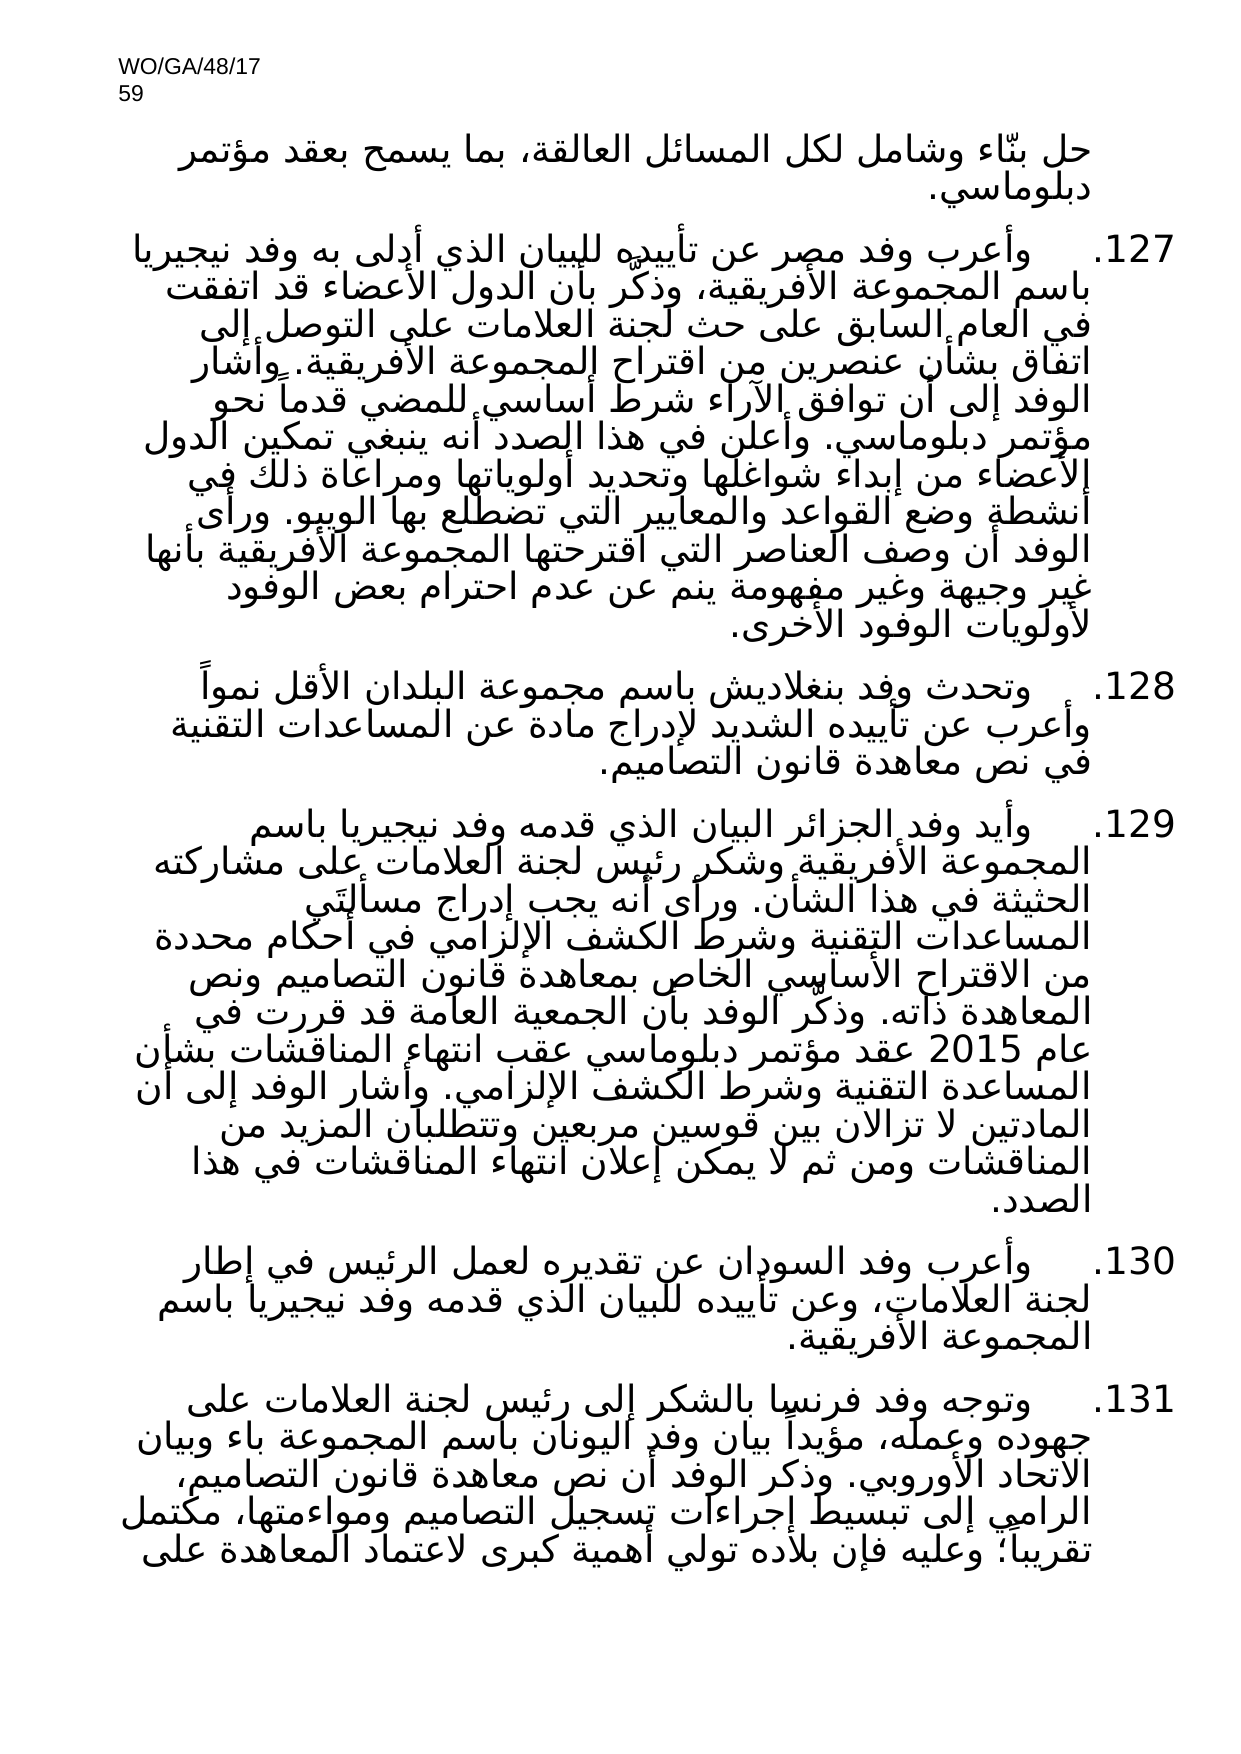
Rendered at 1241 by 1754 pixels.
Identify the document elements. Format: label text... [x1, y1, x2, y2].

list وأعرب وفد مصر عن تأييده للبيان الذي أدلى به وفد نيجيريا باسم المجموعة الأفريقية، وذكَّر بأن الدول الأعضاء قد اتفقت في العام السابق على حث لجنة العلامات على التوصل إلى اتفاق بشأن عنصرين من اقتراح المجموعة الأفريقية. وأشار الوفد إلى أن توافق الآراء شرط أساسي للمضي قدماً نحو مؤتمر دبلوماسي. وأعلن في هذا الصدد أنه ينبغي تمكين الدول الأعضاء من إبداء شواغلها وتحديد أولوياتها ومراعاة ذلك في أنشطة وضع القواعد والمعايير التي تضطلع بها الويبو. ورأى الوفد أن وصف العناصر التي اقترحتها المجموعة الأفريقية بأنها غير وجيهة وغير مفهومة ينم عن عدم احترام بعض الوفود لأولويات الوفود الأخرى. [118, 232, 1092, 645]
list وأعرب وفد السودان عن تقديره لعمل الرئيس في إطار لجنة العلامات، وعن تأييده للبيان الذي قدمه وفد نيجيريا باسم المجموعة الأفريقية. [118, 1245, 1092, 1357]
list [118, 1382, 1092, 1570]
list وأيد وفد الجزائر البيان الذي قدمه وفد نيجيريا باسم المجموعة الأفريقية وشكر رئيس لجنة العلامات على مشاركته الحثيثة في هذا الشأن. ورأى أنه يجب إدراج مسألتَي المساعدات التقنية وشرط الكشف الإلزامي في أحكام محددة من الاقتراح الأساسي الخاص بمعاهدة قانون التصاميم ونص المعاهدة ذاته. وذكَّر الوفد بأن الجمعية العامة قد قررت في عام 2015 عقد مؤتمر دبلوماسي عقب انتهاء المناقشات بشأن المساعدة التقنية وشرط الكشف الإلزامي. وأشار الوفد إلى أن المادتين لا تزالان بين قوسين مربعين وتتطلبان المزيد من المناقشات ومن ثم لا يمكن إعلان انتهاء المناقشات في هذا الصدد. [118, 807, 1092, 1220]
list وتحدث وفد بنغلاديش باسم مجموعة البلدان الأقل نمواً وأعرب عن تأييده الشديد لإدراج مادة عن المساعدات التقنية في نص معاهدة قانون التصاميم. [118, 670, 1092, 782]
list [118, 132, 1092, 207]
